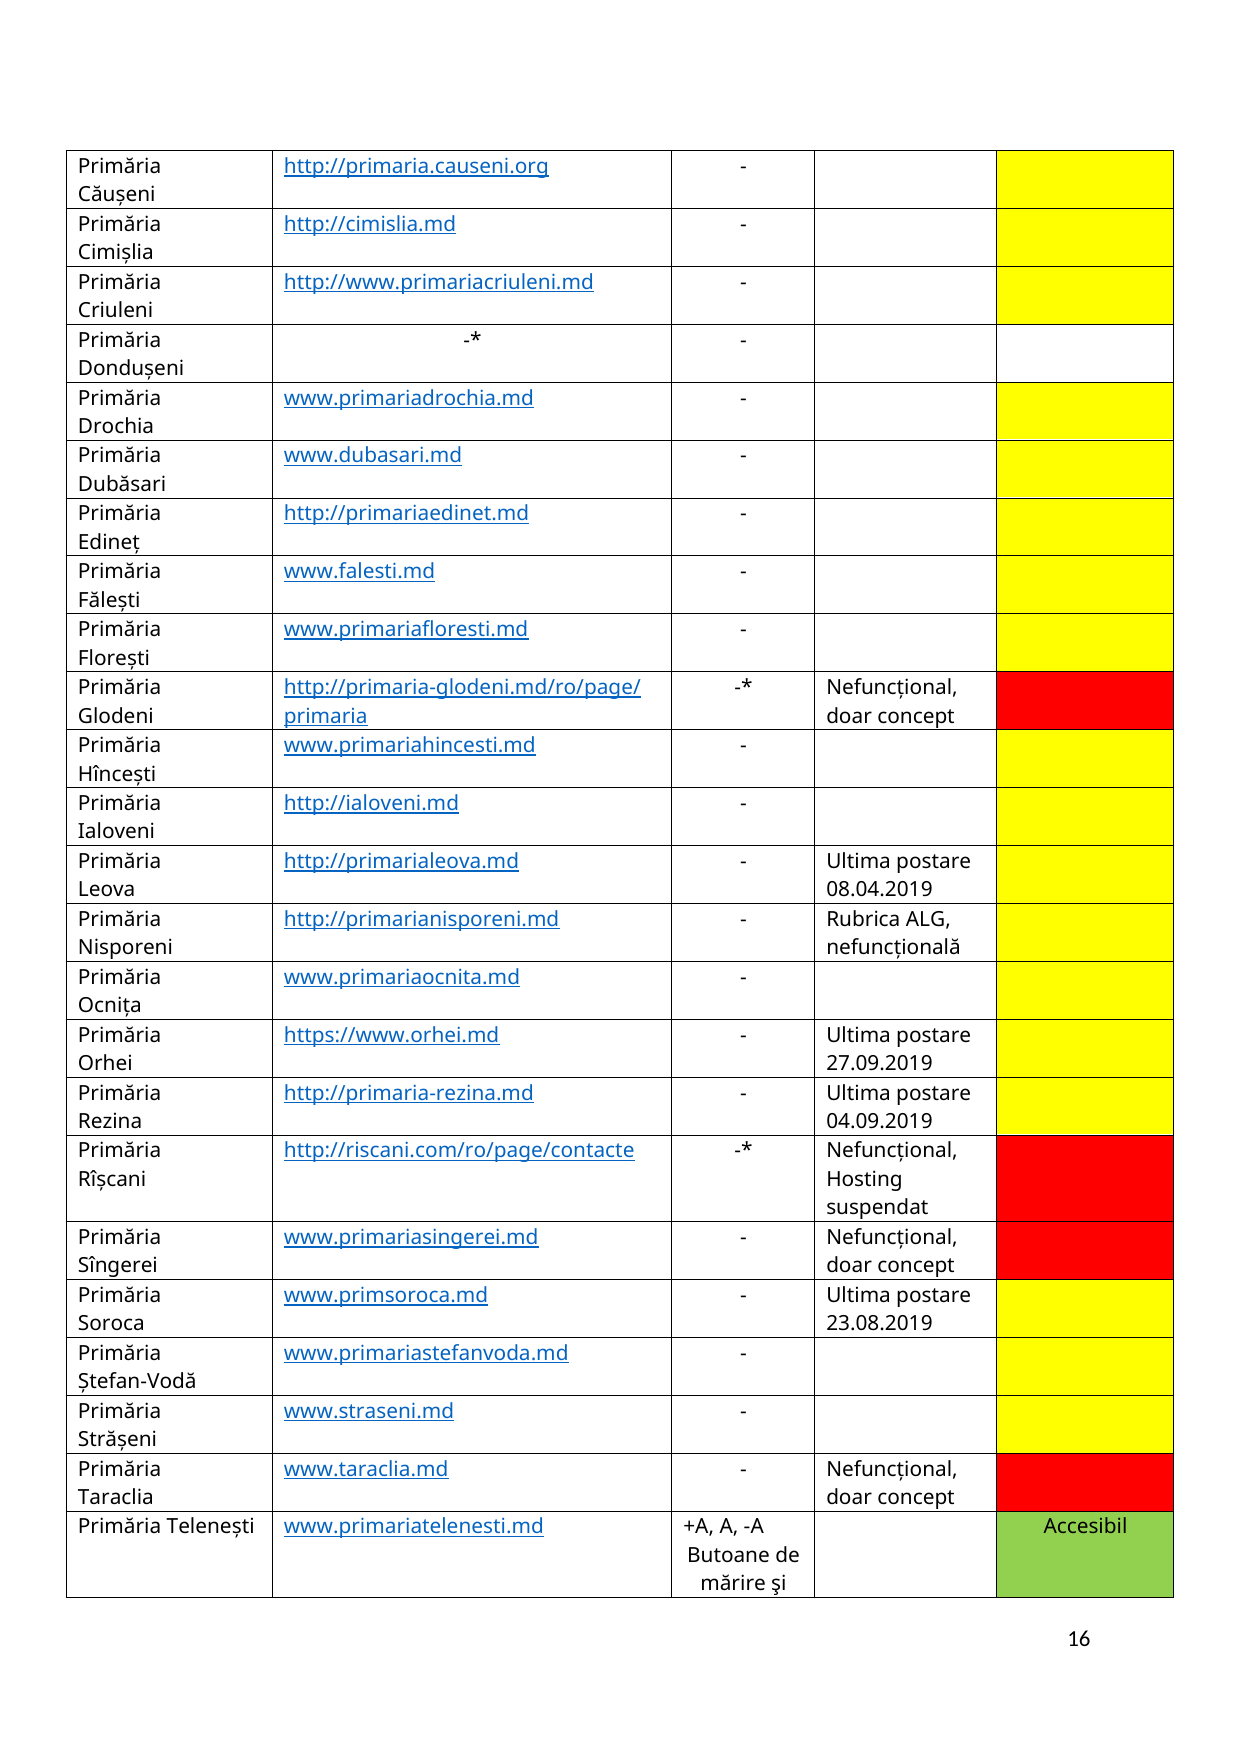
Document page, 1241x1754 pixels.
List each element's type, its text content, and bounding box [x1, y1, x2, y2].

table_cell [997, 267, 1173, 324]
table_cell www.falesti.md [273, 556, 671, 613]
table_cell - [672, 556, 814, 613]
table_cell Primăria Ialoveni [67, 788, 272, 845]
table_cell - [672, 1078, 814, 1134]
table_cell -* [273, 325, 671, 382]
table_cell Ultima postare 04.09.2019 [815, 1078, 996, 1134]
table_cell [997, 1454, 1173, 1511]
table_cell Primăria Soroca [67, 1280, 272, 1337]
table_cell [997, 1020, 1173, 1077]
table_cell [997, 672, 1173, 729]
table_cell [997, 788, 1173, 845]
table_cell http://primarianisporeni.md [273, 904, 671, 961]
table_cell [815, 556, 996, 613]
table_cell http://primaria-rezina.md [273, 1078, 671, 1134]
table_cell www.primariadrochia.md [273, 383, 671, 439]
table_cell www.primsoroca.md [273, 1280, 671, 1337]
table_cell - [672, 383, 814, 439]
table_cell [815, 1338, 996, 1395]
table_cell - [672, 788, 814, 845]
table_cell [815, 788, 996, 845]
table_cell Primăria Hîncești [67, 730, 272, 787]
table_cell Primăria Telenești [67, 1512, 272, 1597]
table_cell www.primariaocnita.md [273, 962, 671, 1019]
table_cell [997, 1136, 1173, 1221]
table_cell - [672, 1020, 814, 1077]
table_cell Primăria Cimișlia [67, 209, 272, 266]
table_cell Primăria Ocnița [67, 962, 272, 1019]
table_cell http://primaria-glodeni.md/ro/page/primaria [273, 672, 671, 729]
table_cell [997, 614, 1173, 671]
table_cell [815, 1396, 996, 1453]
table_cell [997, 325, 1173, 382]
table_cell [815, 730, 996, 787]
table_cell - [672, 151, 814, 208]
table_cell http://cimislia.md [273, 209, 671, 266]
table_cell [997, 962, 1173, 1019]
table_cell [815, 441, 996, 497]
table_cell Primăria Rezina [67, 1078, 272, 1134]
table_cell Primăria Taraclia [67, 1454, 272, 1511]
table_cell https://www.orhei.md [273, 1020, 671, 1077]
table_cell -* [672, 1136, 814, 1221]
table_cell - [672, 730, 814, 787]
table_cell [997, 730, 1173, 787]
table_cell Rubrica ALG, nefuncțională [815, 904, 996, 961]
table_cell [997, 846, 1173, 903]
table_cell [997, 151, 1173, 208]
table_cell www.primariahincesti.md [273, 730, 671, 787]
table_cell [815, 325, 996, 382]
table_cell www.primariasingerei.md [273, 1222, 671, 1279]
table_cell - [672, 325, 814, 382]
table_cell Primăria Rîșcani [67, 1136, 272, 1221]
table_cell - [672, 441, 814, 497]
table_cell Ultima postare 08.04.2019 [815, 846, 996, 903]
table_cell Ultima postare 27.09.2019 [815, 1020, 996, 1077]
table_cell Nefuncțional, doar concept [815, 1454, 996, 1511]
table_cell Primăria Criuleni [67, 267, 272, 324]
table_cell [997, 556, 1173, 613]
table_cell www.primariafloresti.md [273, 614, 671, 671]
table_cell http://primaria.causeni.org [273, 151, 671, 208]
table_cell Nefuncțional, doar concept [815, 672, 996, 729]
table_cell Primăria Nisporeni [67, 904, 272, 961]
table_cell - [672, 1396, 814, 1453]
table_cell -* [672, 672, 814, 729]
table_cell - [672, 904, 814, 961]
table_cell Accesibil [997, 1512, 1173, 1597]
table_cell www.primariastefanvoda.md [273, 1338, 671, 1395]
table_cell [997, 904, 1173, 961]
table_cell http://riscani.com/ro/page/contacte [273, 1136, 671, 1221]
table_cell www.dubasari.md [273, 441, 671, 497]
table_cell [815, 1512, 996, 1597]
table_cell Primăria Florești [67, 614, 272, 671]
table_cell http://ialoveni.md [273, 788, 671, 845]
table_cell [815, 962, 996, 1019]
table_cell Primăria Drochia [67, 383, 272, 439]
table_cell [815, 151, 996, 208]
table_cell - [672, 614, 814, 671]
table_cell Primăria Ștefan-Vodă [67, 1338, 272, 1395]
table_cell http://www.primariacriuleni.md [273, 267, 671, 324]
table_cell [997, 209, 1173, 266]
table_cell [815, 383, 996, 439]
table_cell Primăria Sîngerei [67, 1222, 272, 1279]
table_cell Primăria Edineț [67, 499, 272, 555]
table_cell - [672, 209, 814, 266]
table_cell Primăria Dondușeni [67, 325, 272, 382]
table_cell - [672, 499, 814, 555]
table_cell - [672, 1280, 814, 1337]
table_cell [815, 614, 996, 671]
table_cell - [672, 962, 814, 1019]
table_cell [815, 209, 996, 266]
table_cell [997, 383, 1173, 439]
table_cell www.straseni.md [273, 1396, 671, 1453]
table_cell www.taraclia.md [273, 1454, 671, 1511]
table_cell [997, 1280, 1173, 1337]
table_cell Primăria Glodeni [67, 672, 272, 729]
table_cell - [672, 1338, 814, 1395]
table_cell [815, 267, 996, 324]
table_cell http://primarialeova.md [273, 846, 671, 903]
table_cell Primăria Orhei [67, 1020, 272, 1077]
table_cell [997, 1222, 1173, 1279]
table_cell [273, 1512, 671, 1597]
table_cell [997, 441, 1173, 497]
table_cell [997, 1338, 1173, 1395]
table_cell [997, 1078, 1173, 1134]
table_cell Primăria Dubăsari [67, 441, 272, 497]
table_cell Nefuncțional, Hosting suspendat [815, 1136, 996, 1221]
table_cell Primăria Strășeni [67, 1396, 272, 1453]
table_cell [997, 499, 1173, 555]
table_cell [815, 499, 996, 555]
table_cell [672, 1512, 814, 1597]
table_cell - [672, 267, 814, 324]
table_cell - [672, 846, 814, 903]
table_cell Nefuncțional, doar concept [815, 1222, 996, 1279]
table_cell Ultima postare 23.08.2019 [815, 1280, 996, 1337]
table_cell - [672, 1454, 814, 1511]
table_cell - [672, 1222, 814, 1279]
table_cell Primăria Căușeni [67, 151, 272, 208]
table_cell Primăria Leova [67, 846, 272, 903]
table_cell Primăria Fălești [67, 556, 272, 613]
table_cell [997, 1396, 1173, 1453]
table_cell http://primariaedinet.md [273, 499, 671, 555]
